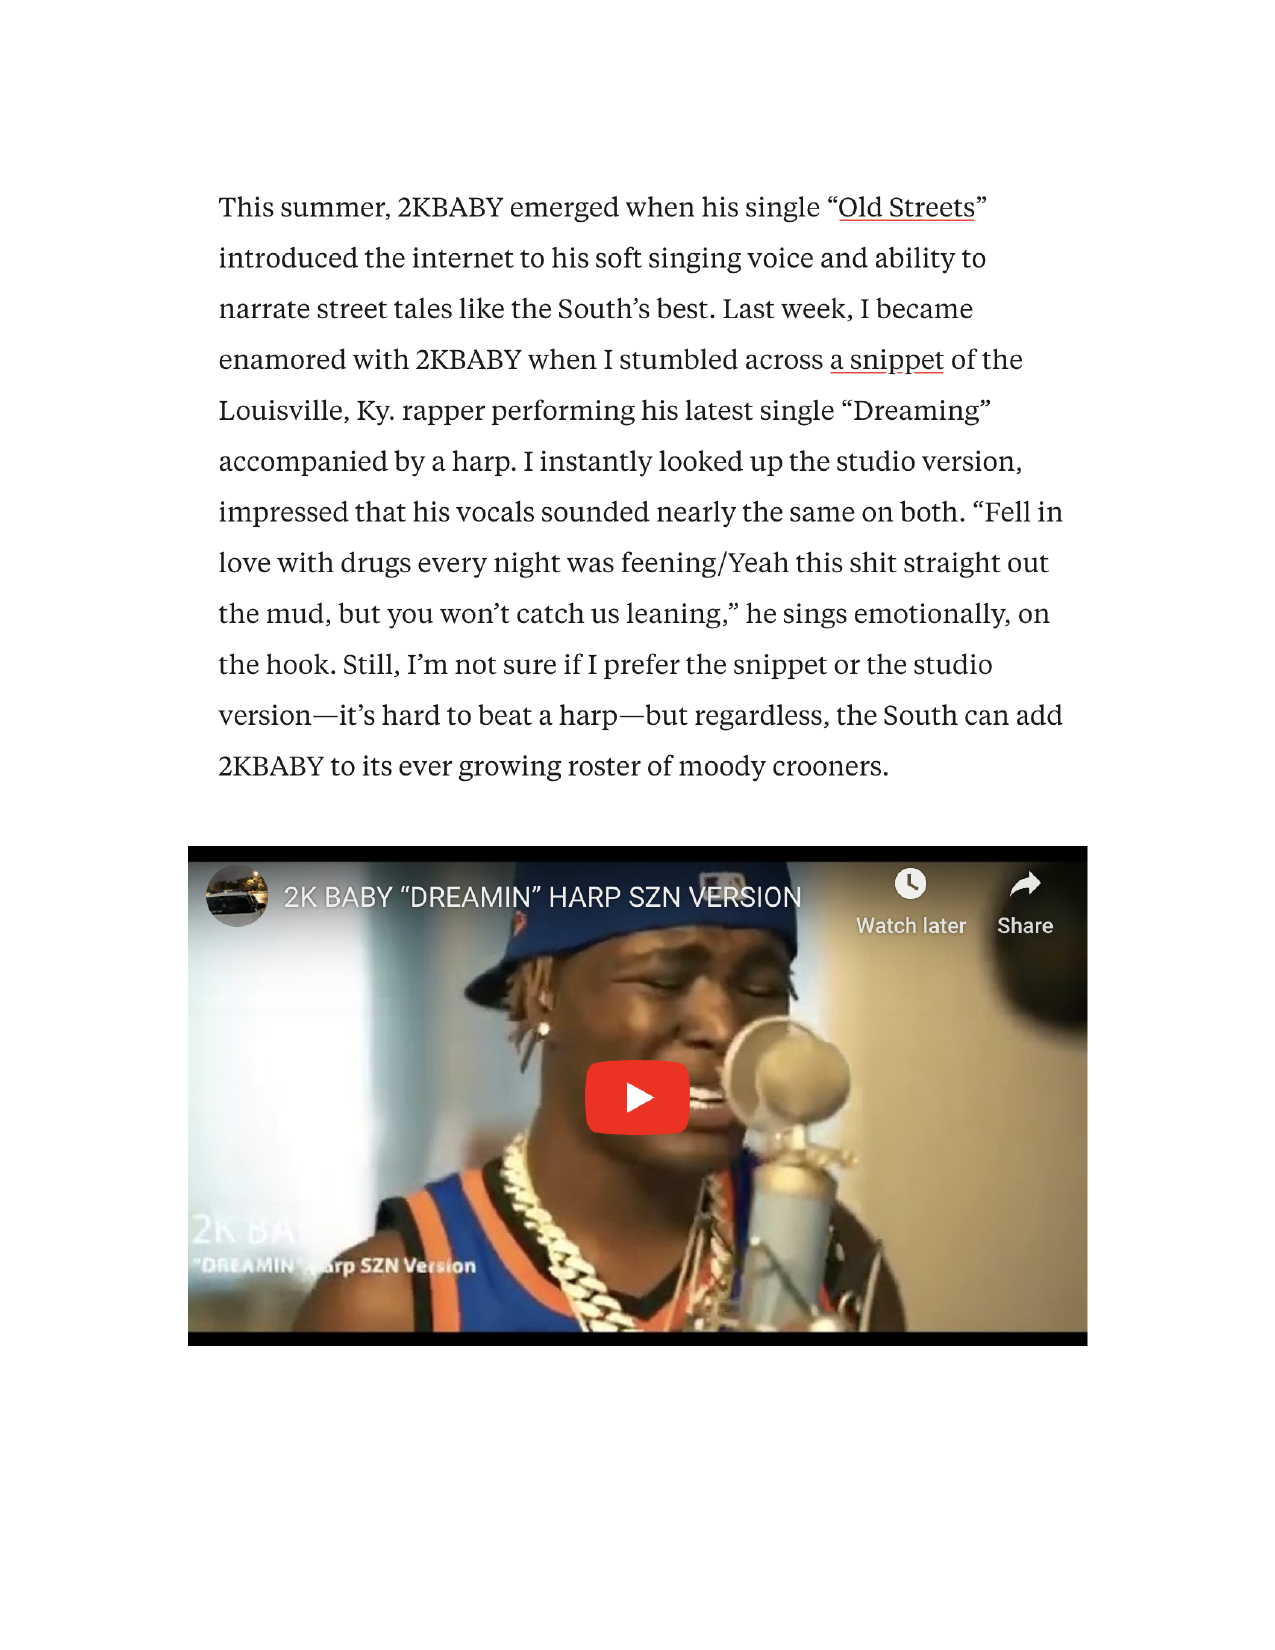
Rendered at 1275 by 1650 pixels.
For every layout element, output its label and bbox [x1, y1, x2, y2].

picture [150, 150, 1125, 1375]
